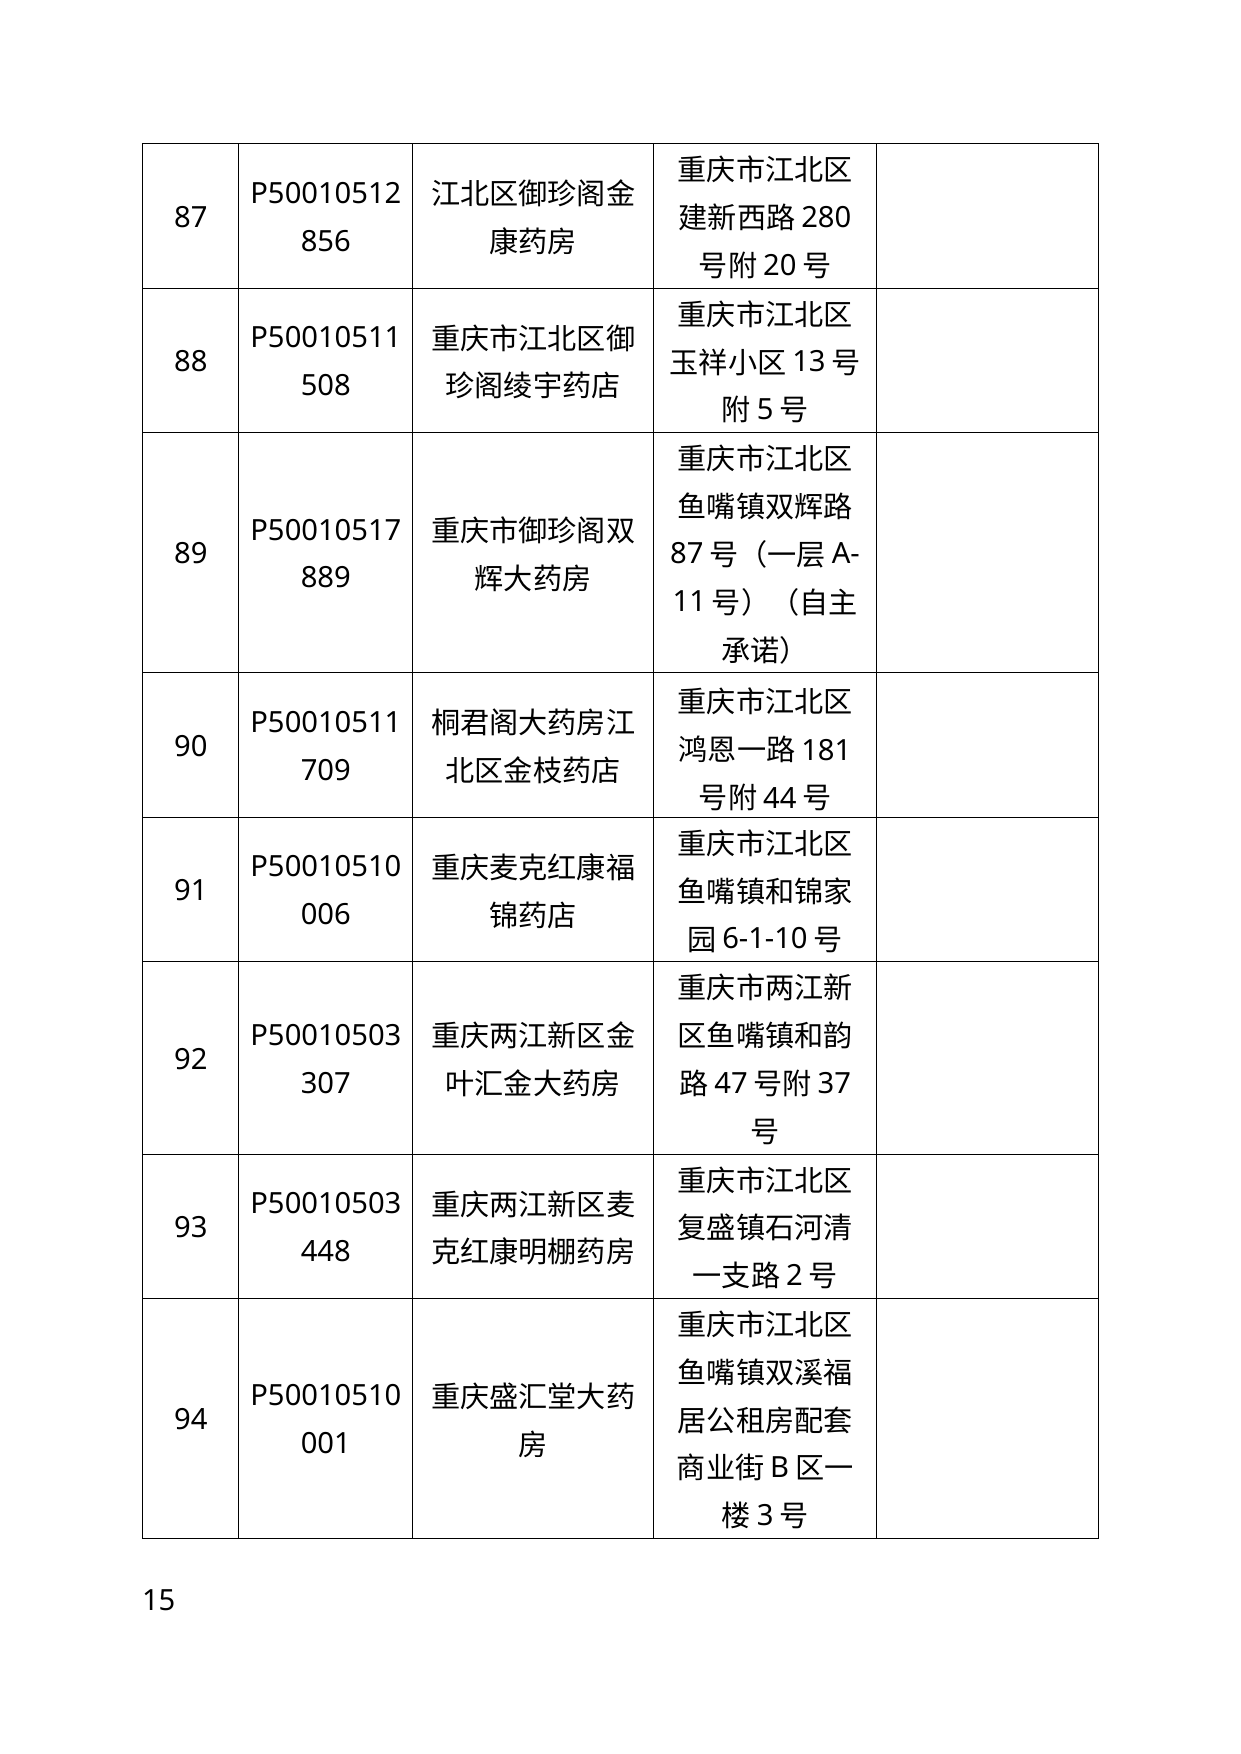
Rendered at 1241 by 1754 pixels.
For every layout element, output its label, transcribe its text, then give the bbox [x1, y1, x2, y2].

table_cell P50010512856 [239, 144, 412, 288]
table_cell 重庆两江新区金叶汇金大药房 [413, 962, 653, 1153]
table_cell 88 [143, 289, 238, 432]
table_cell P50010517889 [239, 433, 412, 672]
table_cell 重庆盛汇堂大药房 [413, 1299, 653, 1538]
table_cell 90 [143, 673, 238, 817]
table_cell 重庆市江北区鸿恩一路181号附44号 [654, 673, 876, 817]
table_cell P50010503448 [239, 1155, 412, 1298]
table_cell P50010503307 [239, 962, 412, 1153]
table_cell 重庆市御珍阁双辉大药房 [413, 433, 653, 672]
table_cell 89 [143, 433, 238, 672]
table_cell 94 [143, 1299, 238, 1538]
table_cell [877, 433, 1098, 672]
table_cell [877, 289, 1098, 432]
table_cell 重庆市江北区建新西路280号附20号 [654, 144, 876, 288]
table_cell 江北区御珍阁金康药房 [413, 144, 653, 288]
table_cell 重庆市江北区复盛镇石河清一支路2号 [654, 1155, 876, 1298]
table_cell 93 [143, 1155, 238, 1298]
table_cell P50010510001 [239, 1299, 412, 1538]
table_cell [877, 962, 1098, 1153]
table_cell [877, 673, 1098, 817]
table_cell 重庆市江北区御珍阁绫宇药店 [413, 289, 653, 432]
table_cell 重庆市江北区玉祥小区13号附5号 [654, 289, 876, 432]
table_cell 91 [143, 818, 238, 961]
table_cell P50010511709 [239, 673, 412, 817]
table_cell [877, 818, 1098, 961]
table_cell [877, 1299, 1098, 1538]
table_cell 重庆市江北区鱼嘴镇和锦家园6-1-10号 [654, 818, 876, 961]
table_cell 92 [143, 962, 238, 1153]
table_cell 重庆市江北区鱼嘴镇双溪福居公租房配套商业街B区一楼3号 [654, 1299, 876, 1538]
table_cell 重庆两江新区麦克红康明棚药房 [413, 1155, 653, 1298]
table_cell 重庆市两江新区鱼嘴镇和韵路47号附37号 [654, 962, 876, 1153]
table_cell 87 [143, 144, 238, 288]
table_cell [877, 144, 1098, 288]
table_cell 重庆市江北区鱼嘴镇双辉路87号（一层A-11号）（自主承诺） [654, 433, 876, 672]
table_cell 桐君阁大药房江北区金枝药店 [413, 673, 653, 817]
table_cell P50010510006 [239, 818, 412, 961]
table_cell [877, 1155, 1098, 1298]
table_cell 重庆麦克红康福锦药店 [413, 818, 653, 961]
table_cell P50010511508 [239, 289, 412, 432]
